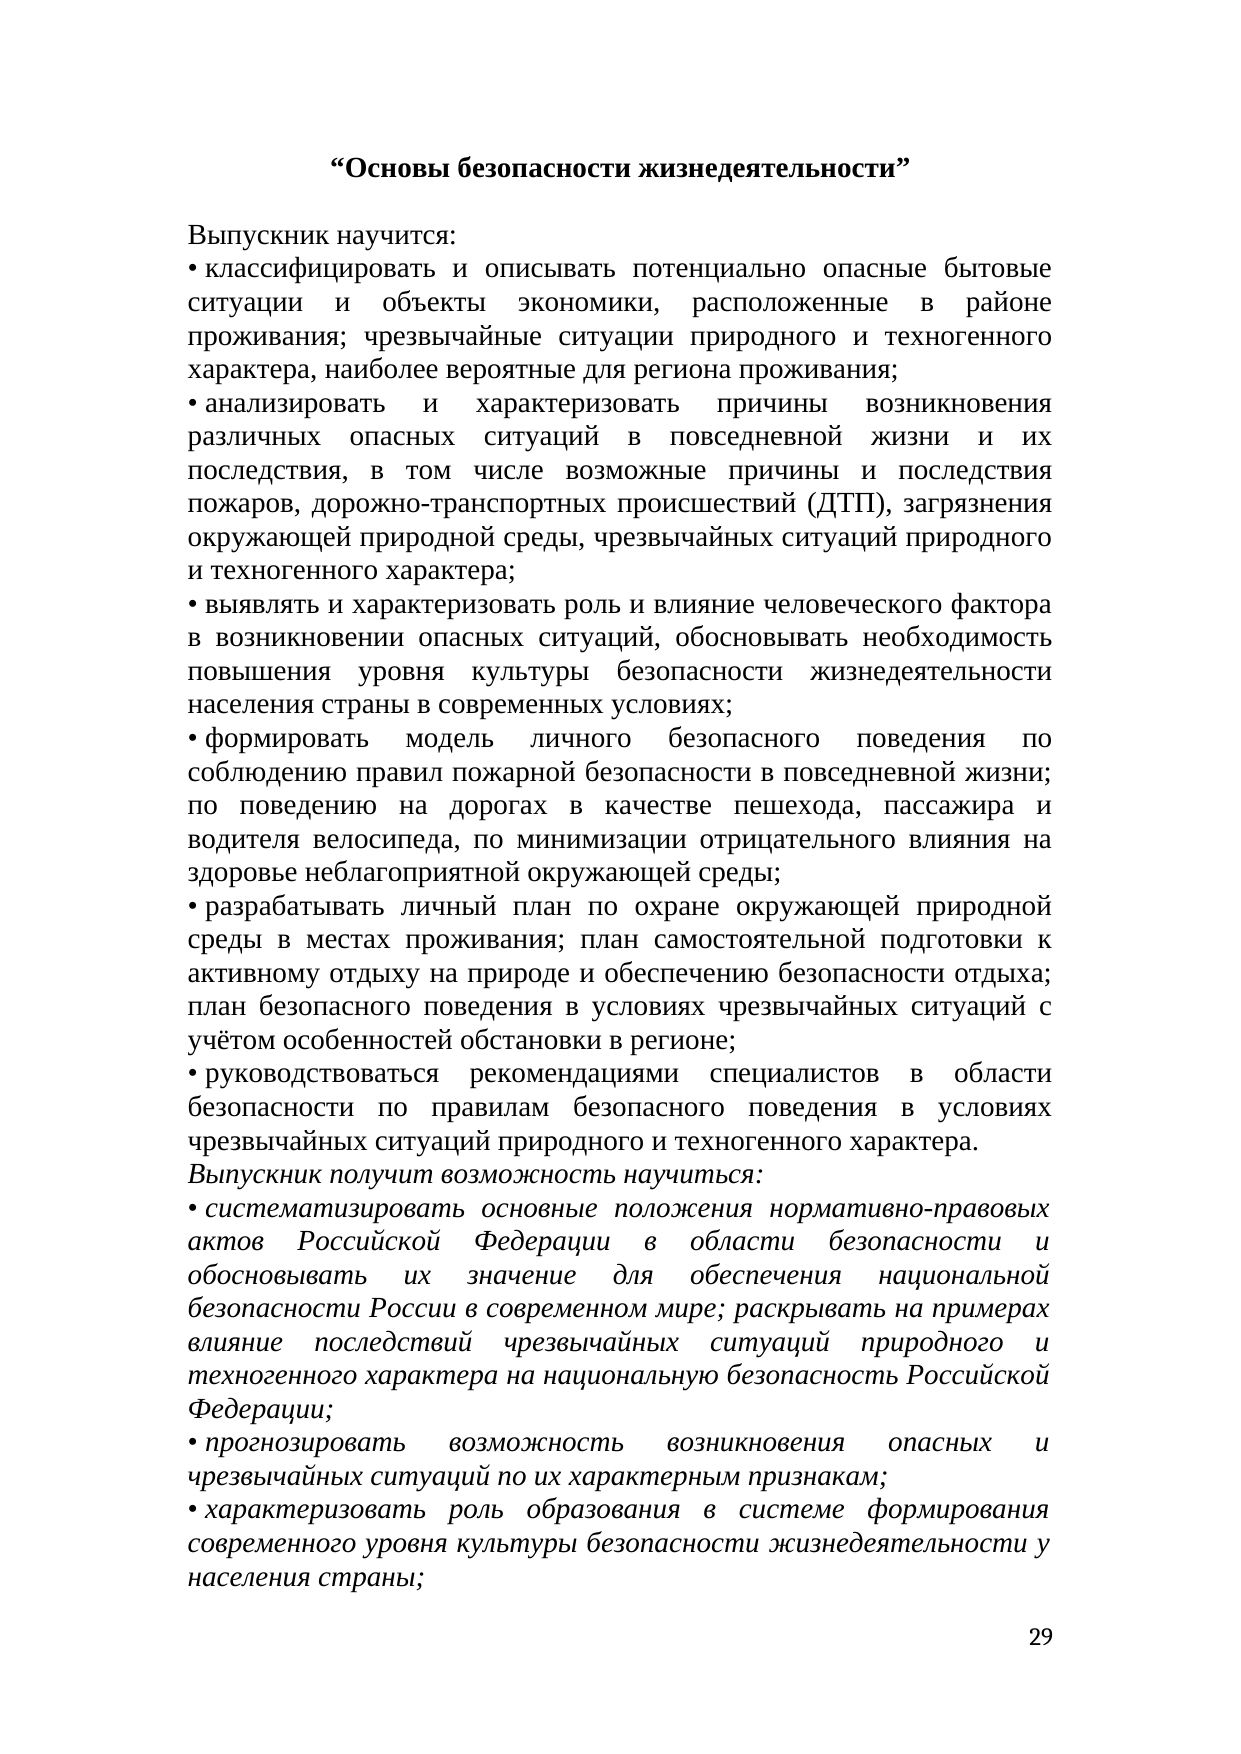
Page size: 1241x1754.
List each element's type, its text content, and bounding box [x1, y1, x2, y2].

text Выпускник получит возможность научиться: [187, 1156, 1053, 1190]
text • классифицировать и описывать потенциально опасные бытовые ситуации и объекты экономики, расположенные в районе проживания; чрезвычайные ситуации природного и техногенного характера, наиболее вероятные для региона проживания; [187, 251, 1053, 385]
text • систематизировать основные положения нормативно-правовых актов Российской Федерации в области безопасности и обосновывать их значение для обеспечения национальной безопасности России в современном мире; раскрывать на примерах влияние последствий чрезвычайных ситуаций природного и техногенного характера на национальную безопасность Российской Федерации; [187, 1190, 1053, 1424]
text • руководствоваться рекомендациями специалистов в области безопасности по правилам безопасного поведения в условиях чрезвычайных ситуаций природного и техногенного характера. [187, 1056, 1053, 1156]
text • формировать модель личного безопасного поведения по соблюдению правил пожарной безопасности в повседневной жизни; по поведению на дорогах в качестве пешехода, пассажира и водителя велосипеда, по минимизации отрицательного влияния на здоровье неблагоприятной окружающей среды; [187, 720, 1053, 888]
text • характеризовать роль образования в системе формирования современного уровня культуры безопасности жизнедеятельности у населения страны; [187, 1492, 1053, 1592]
text • анализировать и характеризовать причины возникновения различных опасных ситуаций в повседневной жизни и их последствия, в том числе возможные причины и последствия пожаров, дорожно-транспортных происшествий (ДТП), загрязнения окружающей природной среды, чрезвычайных ситуаций природного и техногенного характера; [187, 385, 1053, 586]
text Выпускник научится: [187, 217, 1053, 251]
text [187, 150, 1053, 183]
text • выявлять и характеризовать роль и влияние человеческого фактора в возникновении опасных ситуаций, обосновывать необходимость повышения уровня культуры безопасности жизнедеятельности населения страны в современных условиях; [187, 586, 1053, 720]
text • прогнозировать возможность возникновения опасных и чрезвычайных ситуаций по их характерным признакам; [187, 1424, 1053, 1492]
text • разрабатывать личный план по охране окружающей природной среды в местах проживания; план самостоятельной подготовки к активному отдыху на природе и обеспечению безопасности отдыха; план безопасного поведения в условиях чрезвычайных ситуаций с учётом особенностей обстановки в регионе; [187, 888, 1053, 1056]
